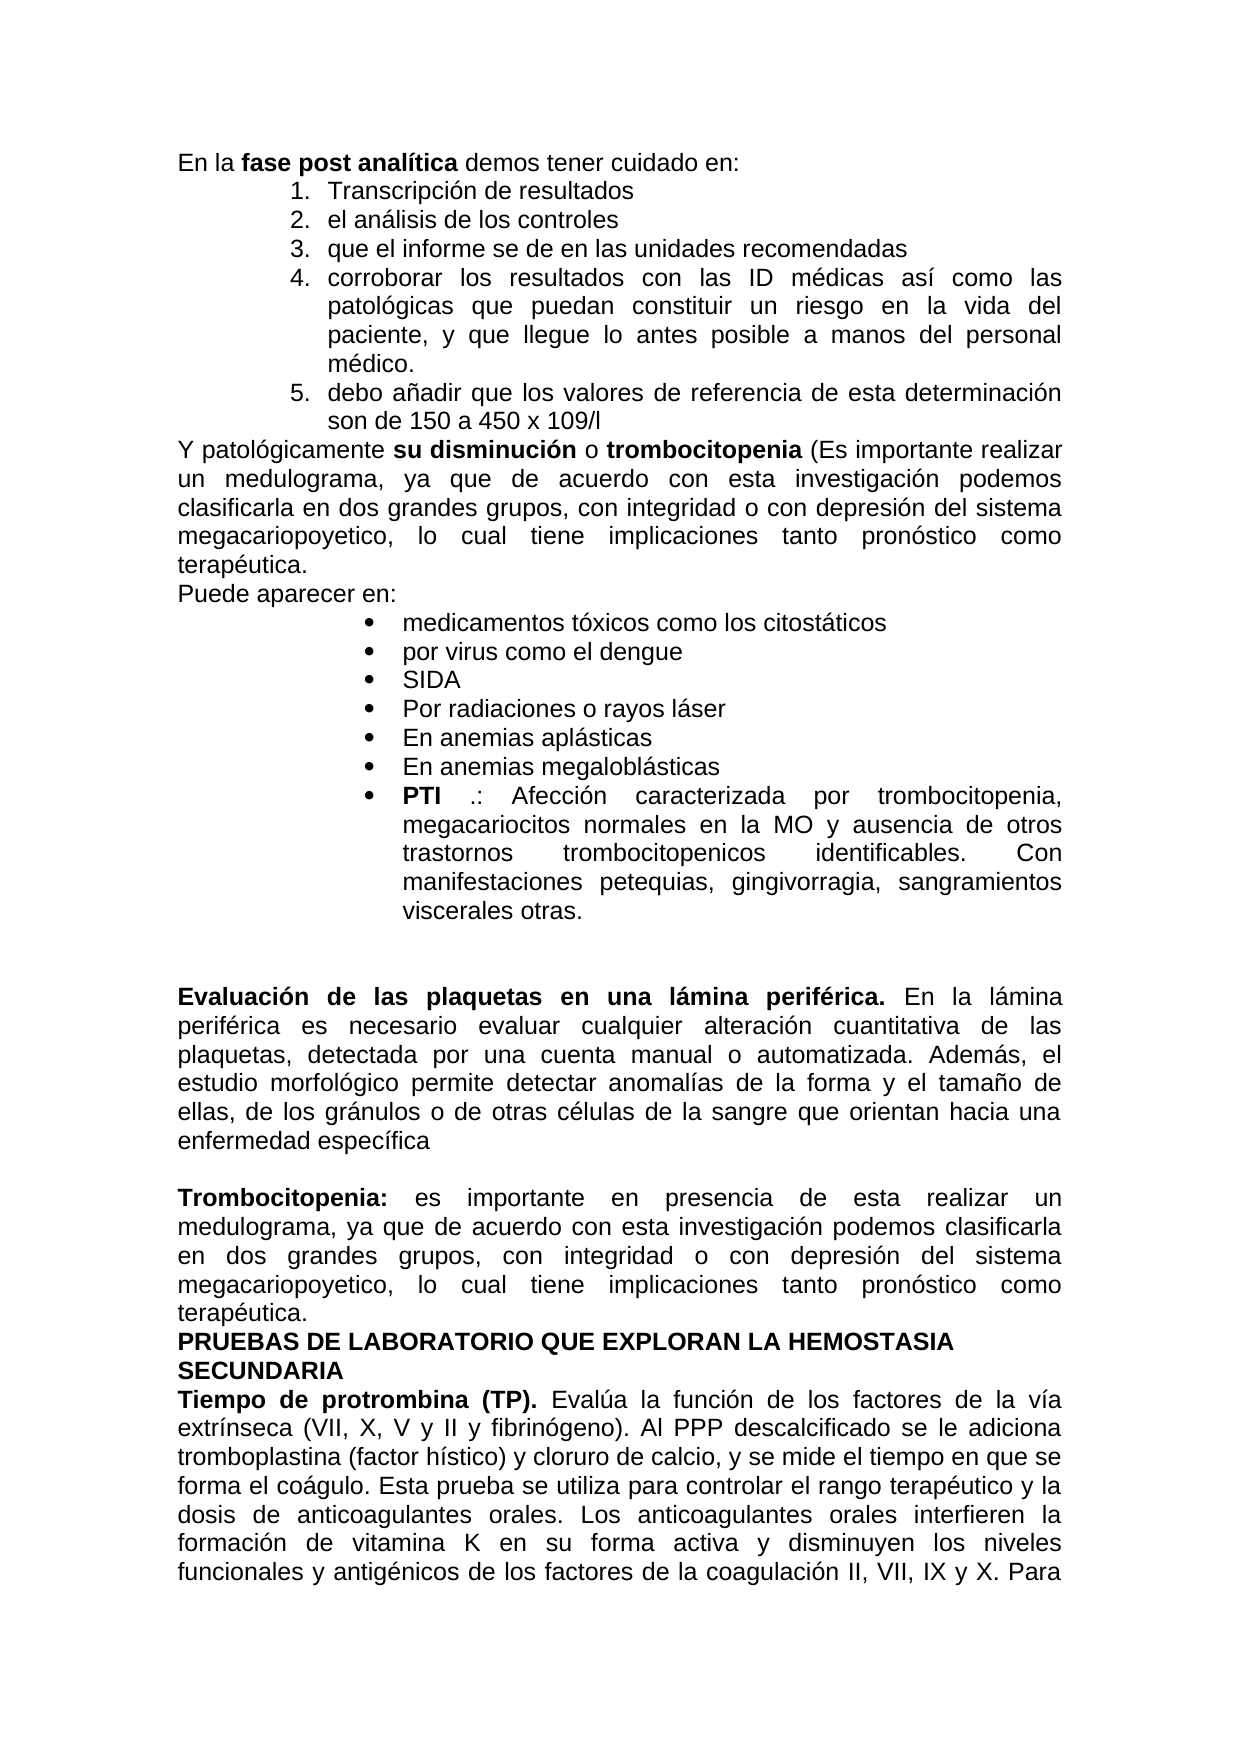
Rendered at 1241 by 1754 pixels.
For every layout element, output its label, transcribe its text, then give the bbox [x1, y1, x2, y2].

list PTI .: Afección caracterizada por trombocitopenia, megacariocitos normales en y ausencia de otros trastornos trombocitopenicos identificables. Con manifestaciones petequias, gingivorragia, sangramientos viscerales otras. [365, 781, 1063, 924]
text Evaluación de las plaquetas en una lámina periférica. En la lámina periférica es necesario evaluar cualquier alteración cuantitativa de las plaquetas, detectada por una cuenta manual o automatizada. Además, el estudio morfológico permite detectar anomalías de la forma y el tamaño de ellas, de los gránulos o de otras células de la sangre que orientan hacia una enfermedad específica [177, 982, 1063, 1154]
text Y patológicamente su disminución o trombocitopenia (Es importante realizar un medulograma, ya que de acuerdo con esta investigación podemos clasificarla en dos grandes grupos, con integridad o con depresión del sistema megacariopoyetico, lo cual tiene implicaciones tanto pronóstico como terapéutica. [177, 435, 1063, 579]
list En anemias aplásticas [365, 723, 1063, 752]
list corroborar los resultados con las ID médicas así como las patológicas que puedan constituir un riesgo en la vida del paciente, y que llegue lo antes posible a manos del personal médico. [290, 263, 1063, 378]
list medicamentos tóxicos como los citostáticos [365, 608, 1063, 636]
text Trombocitopenia: es importante en presencia de esta realizar un medulograma, ya que de acuerdo con esta investigación podemos clasificarla en dos grandes grupos, con integridad o con depresión del sistema megacariopoyetico, lo cual tiene implicaciones tanto pronóstico como terapéutica. [177, 1183, 1063, 1327]
list Por radiaciones o rayos láser [365, 694, 1063, 723]
list debo añadir que los valores de referencia de esta determinación son de 450 x 109/l [290, 378, 1063, 435]
list SIDA [365, 665, 1063, 694]
list por virus como el dengue [365, 636, 1063, 665]
text SECUNDARIA [177, 1356, 1063, 1384]
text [177, 1384, 1063, 1586]
list que el informe se de en las unidades recomendadas [290, 234, 1063, 263]
list En anemias megaloblásticas [365, 752, 1063, 781]
text En la fase post analítica demos tener cuidado en: [177, 148, 1063, 176]
text Puede aparecer en: [177, 579, 1063, 608]
list el análisis de los controles [290, 205, 1063, 234]
list Transcripción de resultados [290, 176, 1063, 205]
text PRUEBAS DE LABORATORIO QUE EXPLORAN LA HEMOSTASIA [177, 1327, 1063, 1356]
